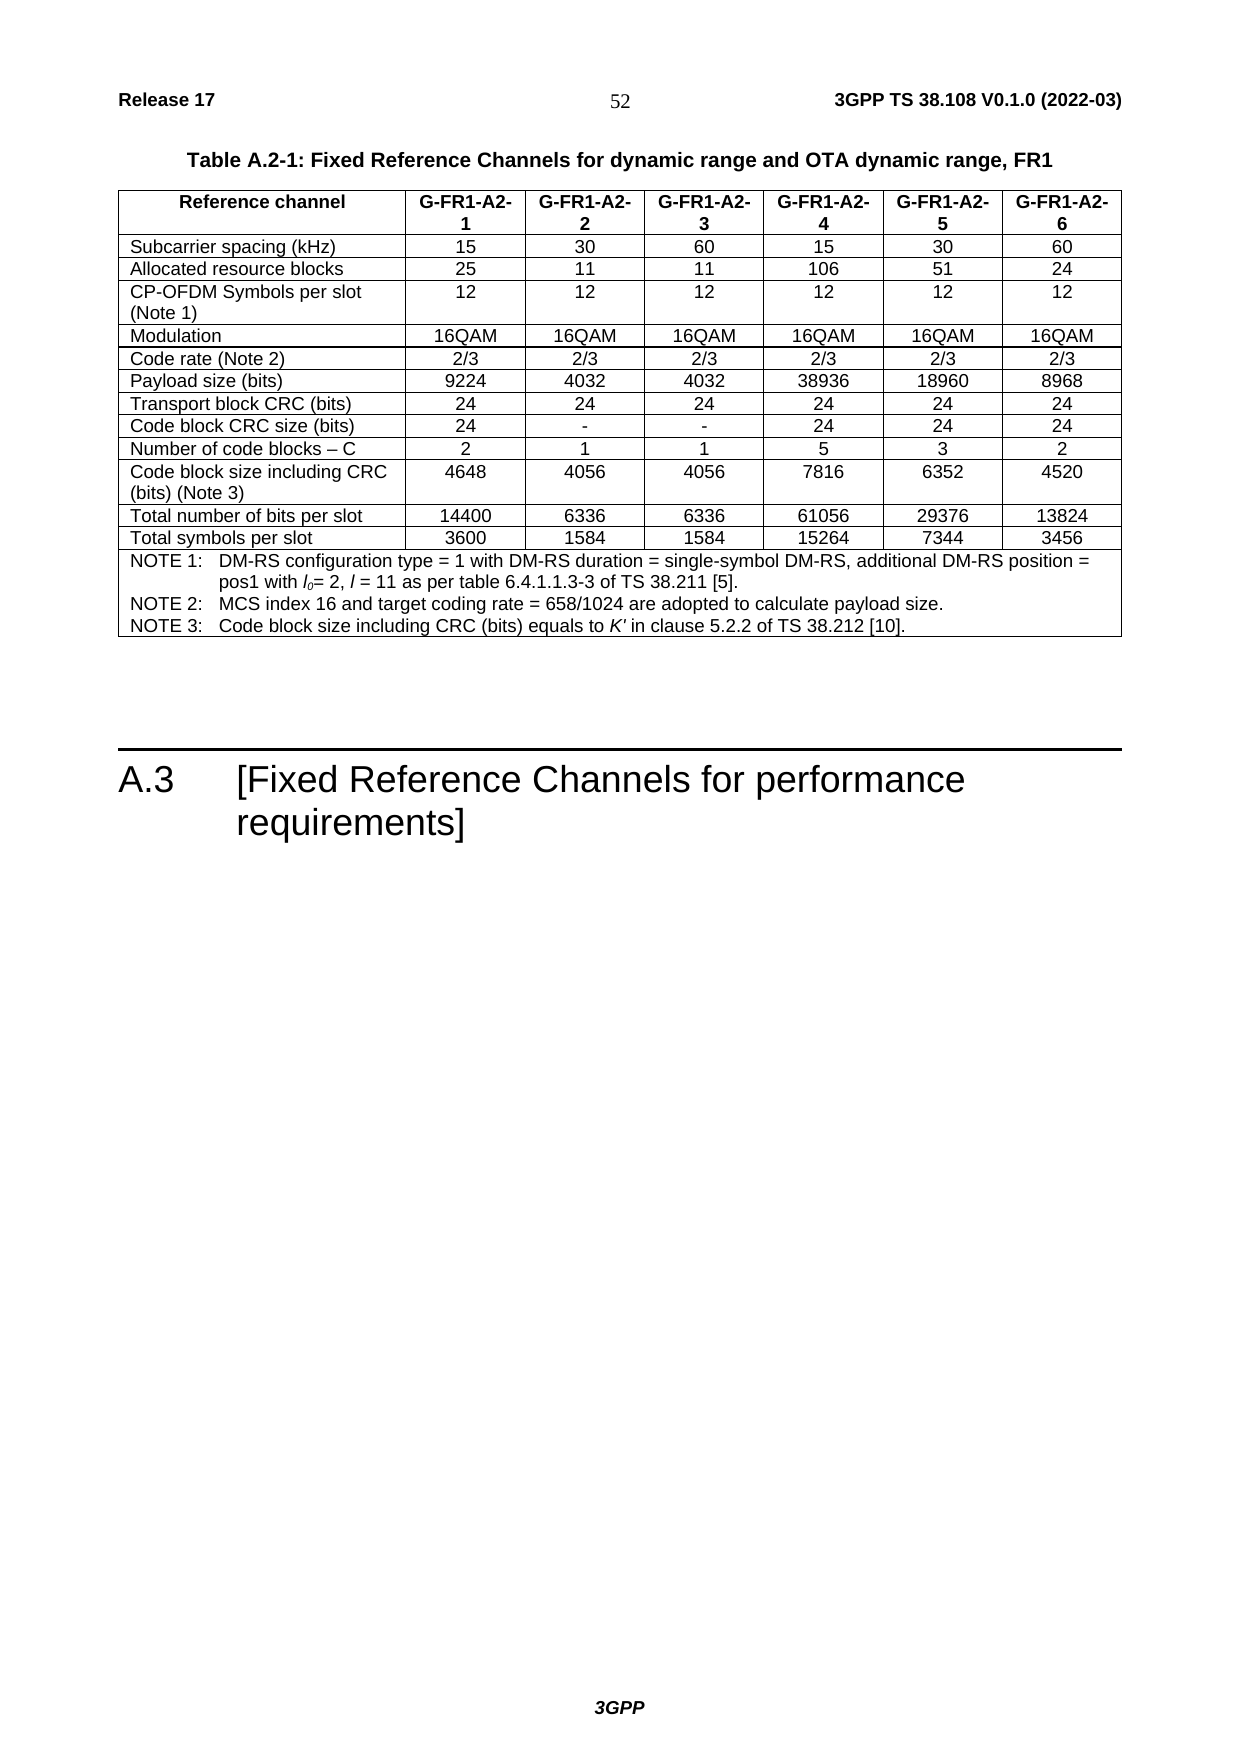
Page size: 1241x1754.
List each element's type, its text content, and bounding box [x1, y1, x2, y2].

table_cell 16QAM [645, 325, 763, 346]
table_header G-FR1-A2-1 [406, 191, 525, 234]
table_cell 24 [526, 393, 644, 414]
table_cell 2/3 [526, 348, 644, 369]
table_cell - [526, 415, 644, 437]
table_cell 12 [406, 281, 525, 324]
table_cell Subcarrier spacing (kHz) [119, 235, 405, 257]
table_cell 5 [764, 438, 883, 459]
table_cell 18960 [884, 370, 1002, 392]
table_cell Code block CRC size (bits) [119, 415, 405, 437]
table_header G-FR1-A2-4 [764, 191, 883, 234]
table_cell 1 [645, 438, 763, 459]
table_cell 12 [884, 281, 1002, 324]
table_cell Payload size (bits) [119, 370, 405, 392]
table_cell 1584 [526, 527, 644, 549]
table_cell 38936 [764, 370, 883, 392]
table_cell 4056 [526, 460, 644, 503]
table_cell 16QAM [526, 325, 644, 346]
table_cell Number of code blocks – C [119, 438, 405, 459]
table_cell Code block size including CRC (bits) (Note 3) [119, 460, 405, 503]
table_cell 60 [1003, 235, 1121, 257]
table_cell 6336 [645, 505, 763, 526]
table_cell 2/3 [406, 348, 525, 369]
table_cell 16QAM [884, 325, 1002, 346]
table_cell 24 [1003, 415, 1121, 437]
table_header G-FR1-A2-6 [1003, 191, 1121, 234]
table_cell 7816 [764, 460, 883, 503]
table_cell 11 [526, 258, 644, 279]
table_cell 3456 [1003, 527, 1121, 549]
table_cell 7344 [884, 527, 1002, 549]
table_cell 12 [526, 281, 644, 324]
table_cell 60 [645, 235, 763, 257]
table_cell 29376 [884, 505, 1002, 526]
table_header G-FR1-A2-5 [884, 191, 1002, 234]
table_cell 12 [1003, 281, 1121, 324]
table_cell 2/3 [764, 348, 883, 369]
table_cell 106 [764, 258, 883, 279]
table_cell 15 [764, 235, 883, 257]
table_cell 4056 [645, 460, 763, 503]
table_header G-FR1-A2-2 [526, 191, 644, 234]
table_cell 14400 [406, 505, 525, 526]
table_cell 6336 [526, 505, 644, 526]
table_cell 24 [1003, 258, 1121, 279]
table_cell 16QAM [406, 325, 525, 346]
table_cell 15264 [764, 527, 883, 549]
table_cell 24 [645, 393, 763, 414]
table_cell 9224 [406, 370, 525, 392]
table_cell 12 [645, 281, 763, 324]
table_cell 51 [884, 258, 1002, 279]
table_cell 24 [764, 415, 883, 437]
text Table A.2-1: Fixed Reference Channels for dynamic range and OTA dynamic range, FR1 [118, 147, 1122, 171]
table_cell 24 [1003, 393, 1121, 414]
table_cell 1 [526, 438, 644, 459]
table_cell 1584 [645, 527, 763, 549]
table_cell 24 [406, 415, 525, 437]
table_cell - [645, 415, 763, 437]
table_cell 24 [884, 415, 1002, 437]
table_cell 15 [406, 235, 525, 257]
table_cell 3 [884, 438, 1002, 459]
table_cell 4032 [645, 370, 763, 392]
table_cell 25 [406, 258, 525, 279]
table_cell Modulation [119, 325, 405, 346]
table_cell Total number of bits per slot [119, 505, 405, 526]
table_cell 3600 [406, 527, 525, 549]
table_cell 13824 [1003, 505, 1121, 526]
table_cell 2 [406, 438, 525, 459]
table_cell Allocated resource blocks [119, 258, 405, 279]
table_cell 61056 [764, 505, 883, 526]
table_cell 4520 [1003, 460, 1121, 503]
table_cell 2/3 [884, 348, 1002, 369]
table_header Reference channel [119, 191, 405, 234]
table_cell 16QAM [1003, 325, 1121, 346]
table_cell NOTE 1: DM-RS configuration type = 1 with DM-RS duration = single-symbol DM-RS, additional DM-RS position = pos1 with l0= 2, l = 11 as per table 6.4.1.1.3-3 of TS 38.211 [5]. NOTE 2: MCS index 16 and target coding rate = 658/1024 are adopted to calculate payload size. NOTE 3: Code block size including CRC (bits) equals to K' in clause 5.2.2 of TS 38.212 [10]. [119, 550, 1121, 636]
table_cell Code rate (Note 2) [119, 348, 405, 369]
table_cell 12 [764, 281, 883, 324]
table_cell 11 [645, 258, 763, 279]
table_cell 24 [884, 393, 1002, 414]
table_cell 8968 [1003, 370, 1121, 392]
table_cell 2/3 [1003, 348, 1121, 369]
table_cell 16QAM [764, 325, 883, 346]
table_cell Total symbols per slot [119, 527, 405, 549]
table_cell 2/3 [645, 348, 763, 369]
subtitle A.3 [Fixed Reference Channels for performance requirements] [118, 751, 1122, 843]
table_cell 24 [406, 393, 525, 414]
table_cell 30 [884, 235, 1002, 257]
table_cell 4648 [406, 460, 525, 503]
table_cell 24 [764, 393, 883, 414]
table_cell CP-OFDM Symbols per slot (Note 1) [119, 281, 405, 324]
table_cell 30 [526, 235, 644, 257]
table_header G-FR1-A2-3 [645, 191, 763, 234]
table_cell 4032 [526, 370, 644, 392]
table_cell 2 [1003, 438, 1121, 459]
table_cell 6352 [884, 460, 1002, 503]
table_cell Transport block CRC (bits) [119, 393, 405, 414]
